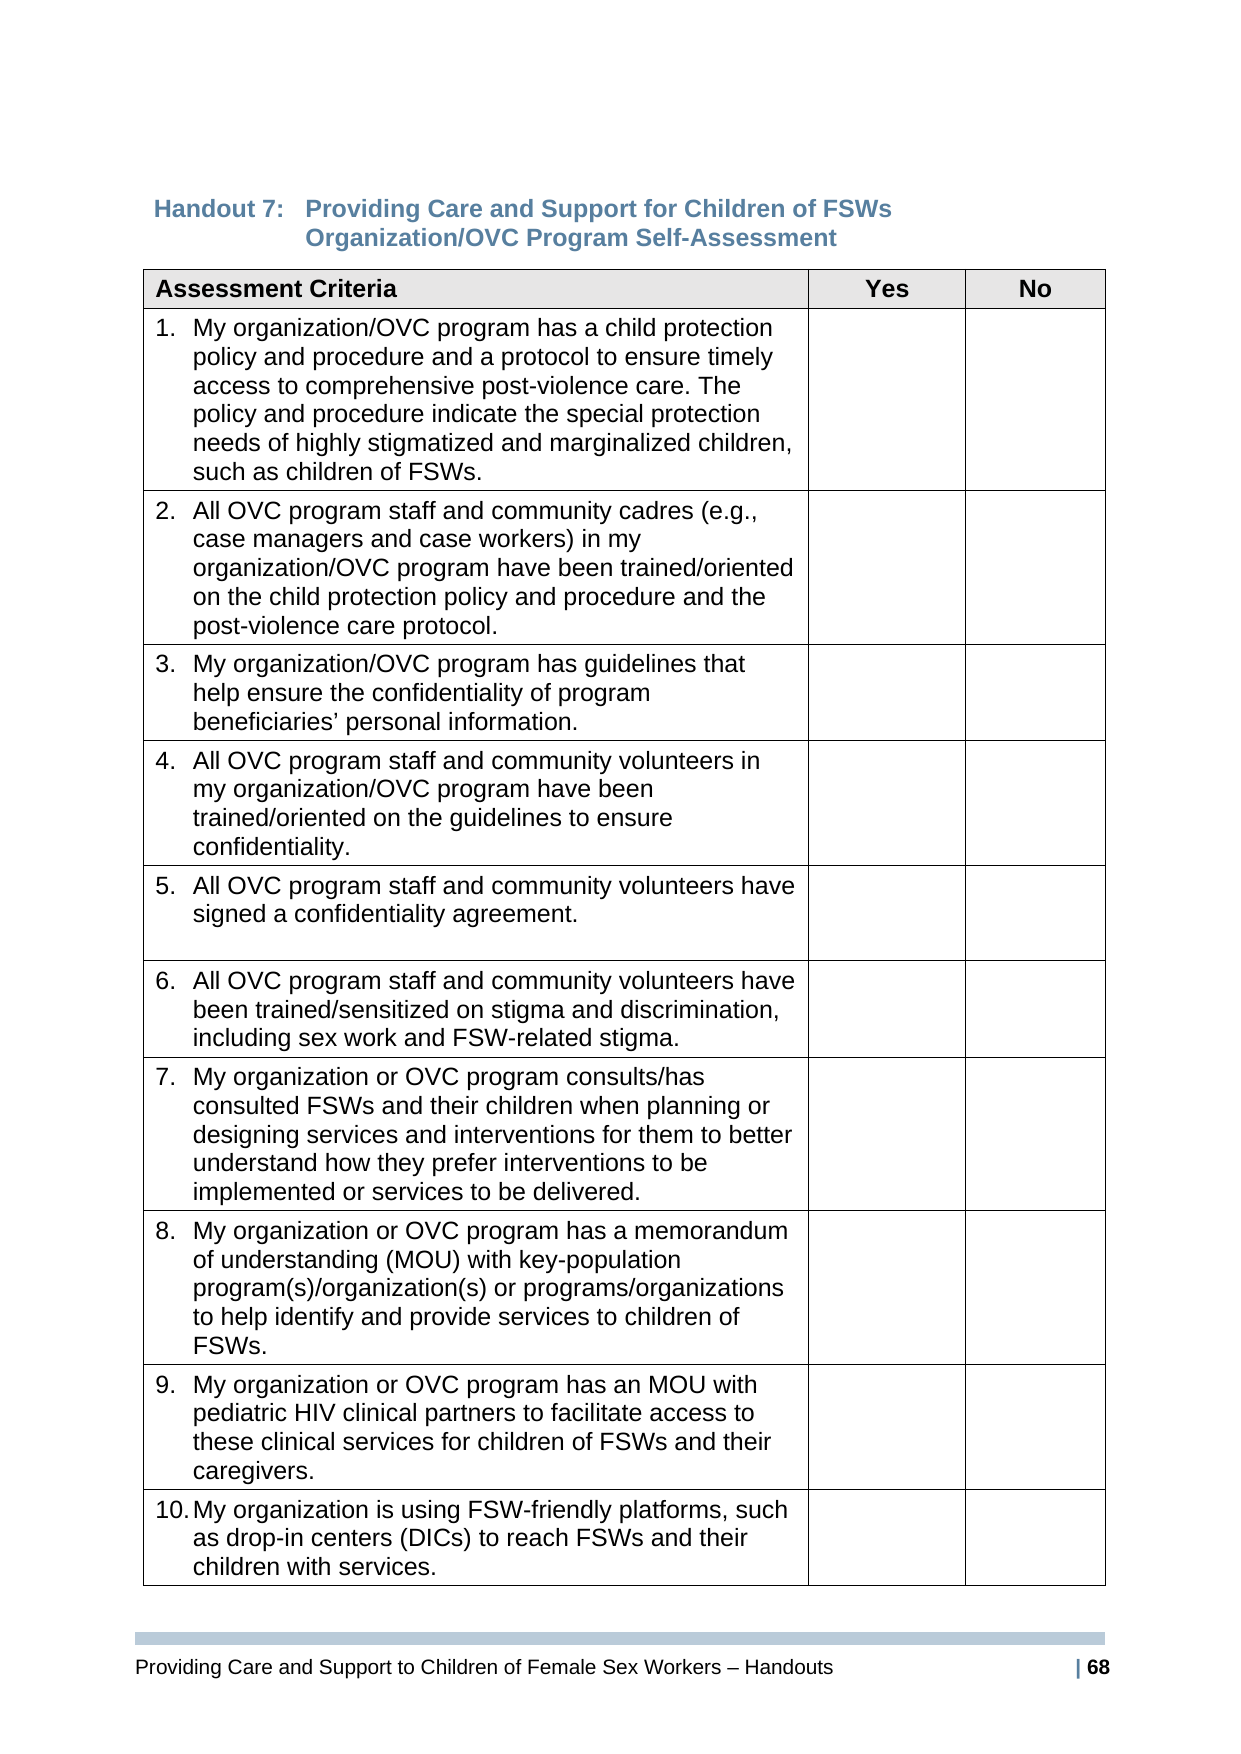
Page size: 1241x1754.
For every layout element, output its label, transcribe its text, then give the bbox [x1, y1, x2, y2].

table_cell [966, 1490, 1105, 1585]
table_cell [966, 309, 1105, 490]
table_cell [809, 866, 965, 960]
table_cell My organization or OVC program has a memorandum of understanding (MOU) with key-population program(s)/organization(s) or programs/organizations to help identify and provide services to children of FSWs. [144, 1211, 808, 1364]
table_cell [966, 961, 1105, 1057]
table_cell [809, 741, 965, 865]
table_cell Assessment Criteria [144, 270, 808, 308]
table_cell All OVC program staff and community cadres (e.g., case managers and case workers) in my organization/OVC program have been trained/oriented on the child protection policy and procedure and the post-violence care protocol. [144, 491, 808, 644]
table_cell [966, 491, 1105, 644]
table_cell Yes [809, 270, 965, 308]
table_cell [966, 866, 1105, 960]
table_cell All OVC program staff and community volunteers in my organization/OVC program have been trained/oriented on the guidelines to ensure confidentiality. [144, 741, 808, 865]
table_cell [809, 645, 965, 740]
table_cell All OVC program staff and community volunteers have been trained/sensitized on stigma and discrimination, including sex work and FSW-related stigma. [144, 961, 808, 1057]
table_cell All OVC program staff and community volunteers have signed a confidentiality agreement. [144, 866, 808, 960]
table_cell My organization or OVC program consults/has consulted FSWs and their children when planning or designing services and interventions for them to better understand how they prefer interventions to be implemented or services to be delivered. [144, 1058, 808, 1210]
table_cell [809, 491, 965, 644]
table_cell [809, 961, 965, 1057]
table_cell My organization is using FSW-friendly platforms, such as drop-in centers (DICs) to reach FSWs and their children with services. [144, 1490, 808, 1585]
table_cell [966, 1365, 1105, 1489]
table_cell [809, 1211, 965, 1364]
table_cell [809, 1490, 965, 1585]
table_cell My organization/OVC program has guidelines that help ensure the confidentiality of program beneficiaries’ personal information. [144, 645, 808, 740]
table_cell [809, 309, 965, 490]
table_cell [966, 1211, 1105, 1364]
table_cell My organization or OVC program has an MOU with pediatric HIV clinical partners to facilitate access to these clinical services for children of FSWs and their caregivers. [144, 1365, 808, 1489]
table_cell [966, 1058, 1105, 1210]
table_cell [809, 1365, 965, 1489]
table_cell My organization/OVC program has a child protection policy and procedure and a protocol to ensure timely access to comprehensive post-violence care. The policy and procedure indicate the special protection needs of highly stigmatized and marginalized children, such as children of FSWs. [144, 309, 808, 490]
table_cell [966, 645, 1105, 740]
table_cell [966, 741, 1105, 865]
table_cell No [966, 270, 1105, 308]
table_header Handout 7: Providing Care and Support for Children of FSWs Organization/OVC Program Self-Assessment [144, 165, 1105, 269]
table_cell [809, 1058, 965, 1210]
